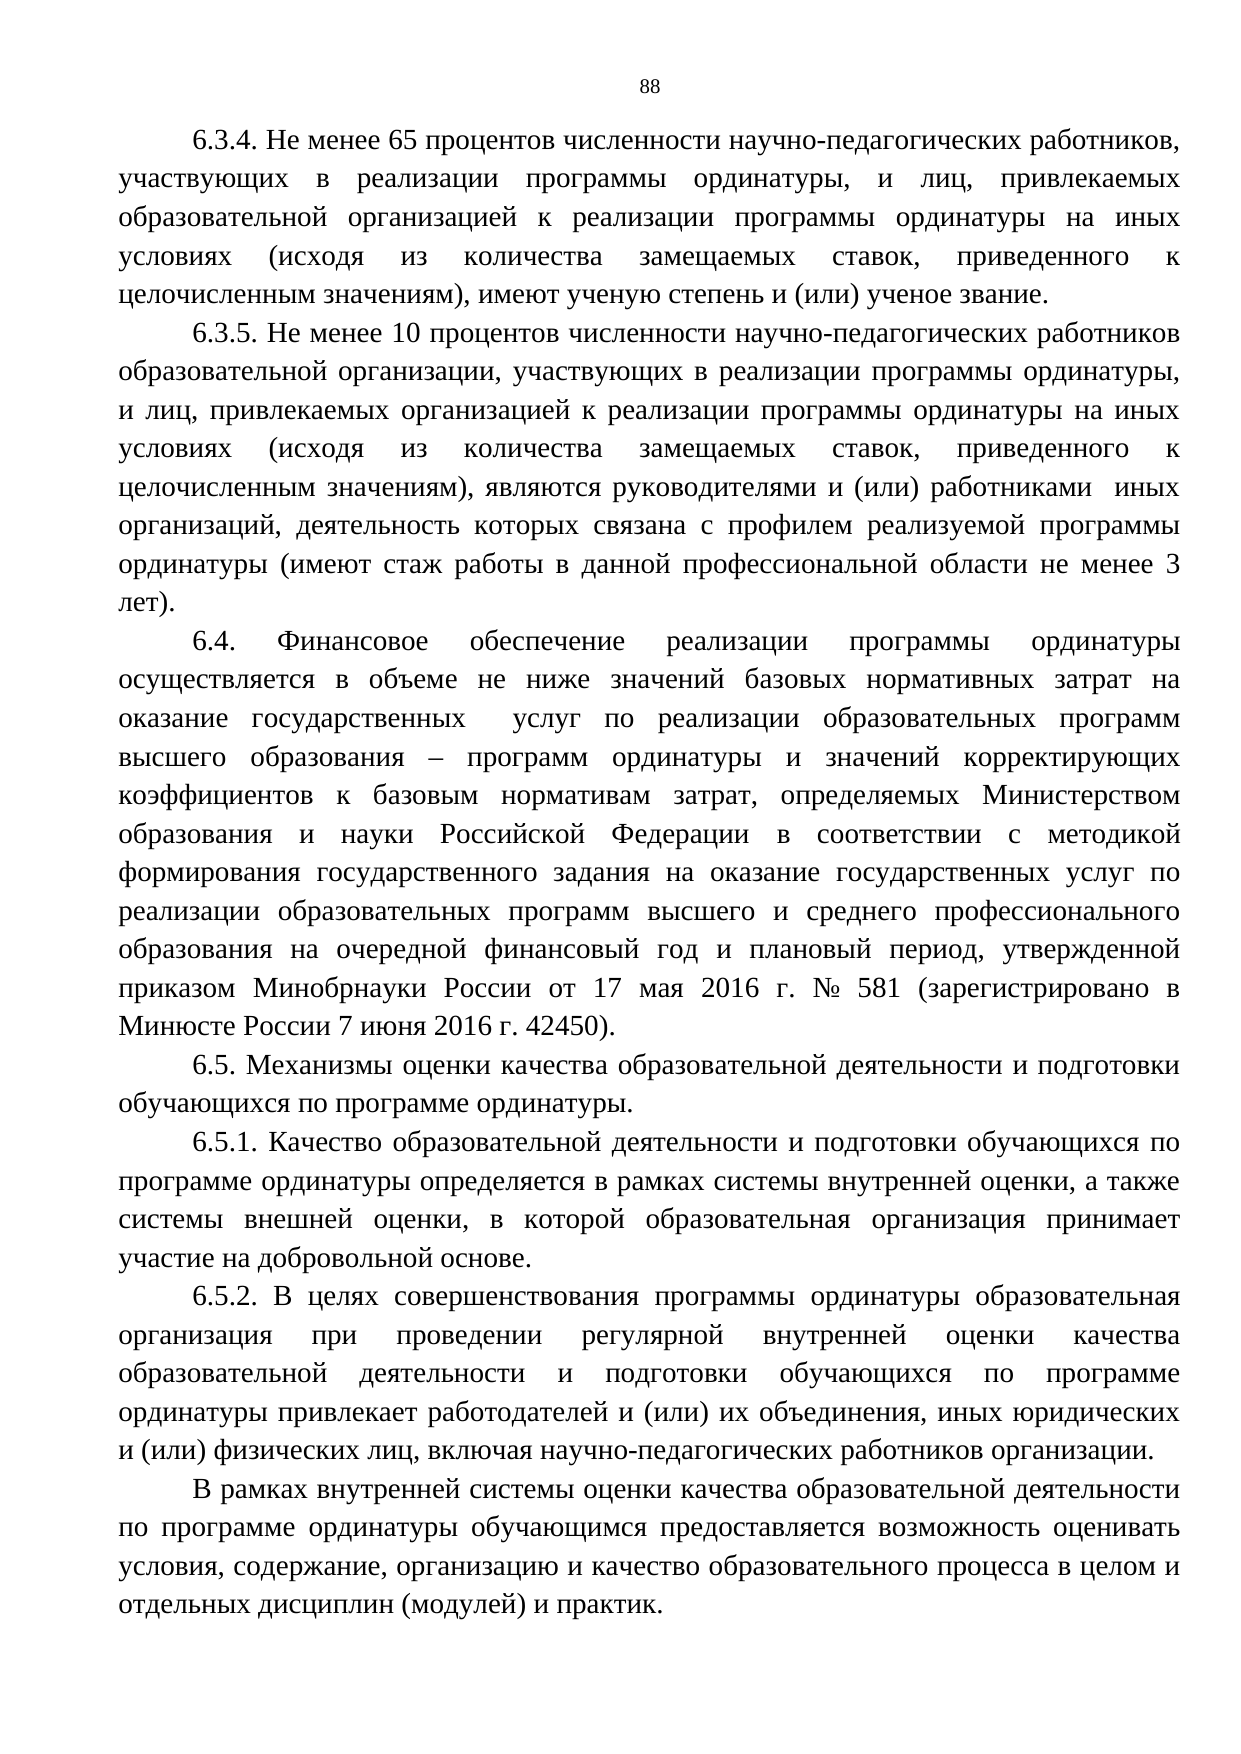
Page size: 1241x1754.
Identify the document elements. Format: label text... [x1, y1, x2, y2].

text 6.3.5. Не менее 10 процентов численности научно-педагогических работников образовательной организации, участвующих в реализации программы ординатуры, и лиц, привлекаемых организацией к реализации программы ординатуры на иных условиях (исходя из количества замещаемых ставок, приведенного к целочисленным значениям), являются руководителями и (или) работниками иных организаций, деятельность которых связана с профилем реализуемой программы ординатуры (имеют стаж работы в данной профессиональной области не менее 3 лет). [118, 315, 1181, 618]
text 6.3.4. Не менее 65 процентов численности научно-педагогических работников, участвующих в реализации программы ординатуры, и лиц, привлекаемых образовательной организацией к реализации программы ординатуры на иных условиях (исходя из количества замещаемых ставок, приведенного к целочисленным значениям), имеют ученую степень и (или) ученое звание. [118, 122, 1181, 310]
text 6.4. Финансовое обеспечение реализации программы ординатуры осуществляется в объеме не ниже значений базовых нормативных затрат на оказание государственных услуг по реализации образовательных программ высшего образования – программ ординатуры и значений корректирующих коэффициентов к базовым нормативам затрат, определяемых Министерством образования и науки Российской Федерации в соответствии с методикой формирования государственного задания на оказание государственных услуг по реализации образовательных программ высшего и среднего профессионального образования на очередной финансовый год и плановый период, утвержденной приказом Минобрнауки России от 17 мая 2016 г. № 581 (зарегистрировано в Минюсте России 7 июня 2016 г. 42450). [118, 623, 1181, 1042]
text В рамках внутренней системы оценки качества образовательной деятельности по программе ординатуры обучающимся предоставляется возможность оценивать условия, содержание, организацию и качество образовательного процесса в целом и отдельных дисциплин (модулей) и практик. [118, 1471, 1181, 1620]
text 6.5.1. Качество образовательной деятельности и подготовки обучающихся по программе ординатуры определяется в рамках системы внутренней оценки, а также системы внешней оценки, в которой образовательная организация принимает участие на добровольной основе. [118, 1124, 1181, 1273]
text 6.5.2. В целях совершенствования программы ординатуры образовательная организация при проведении регулярной внутренней оценки качества образовательной деятельности и подготовки обучающихся по программе ординатуры привлекает работодателей и (или) их объединения, иных юридических и (или) физических лиц, включая научно-педагогических работников организации. [118, 1278, 1181, 1466]
text 6.5. Механизмы оценки качества образовательной деятельности и подготовки обучающихся по программе ординатуры. [118, 1047, 1181, 1119]
